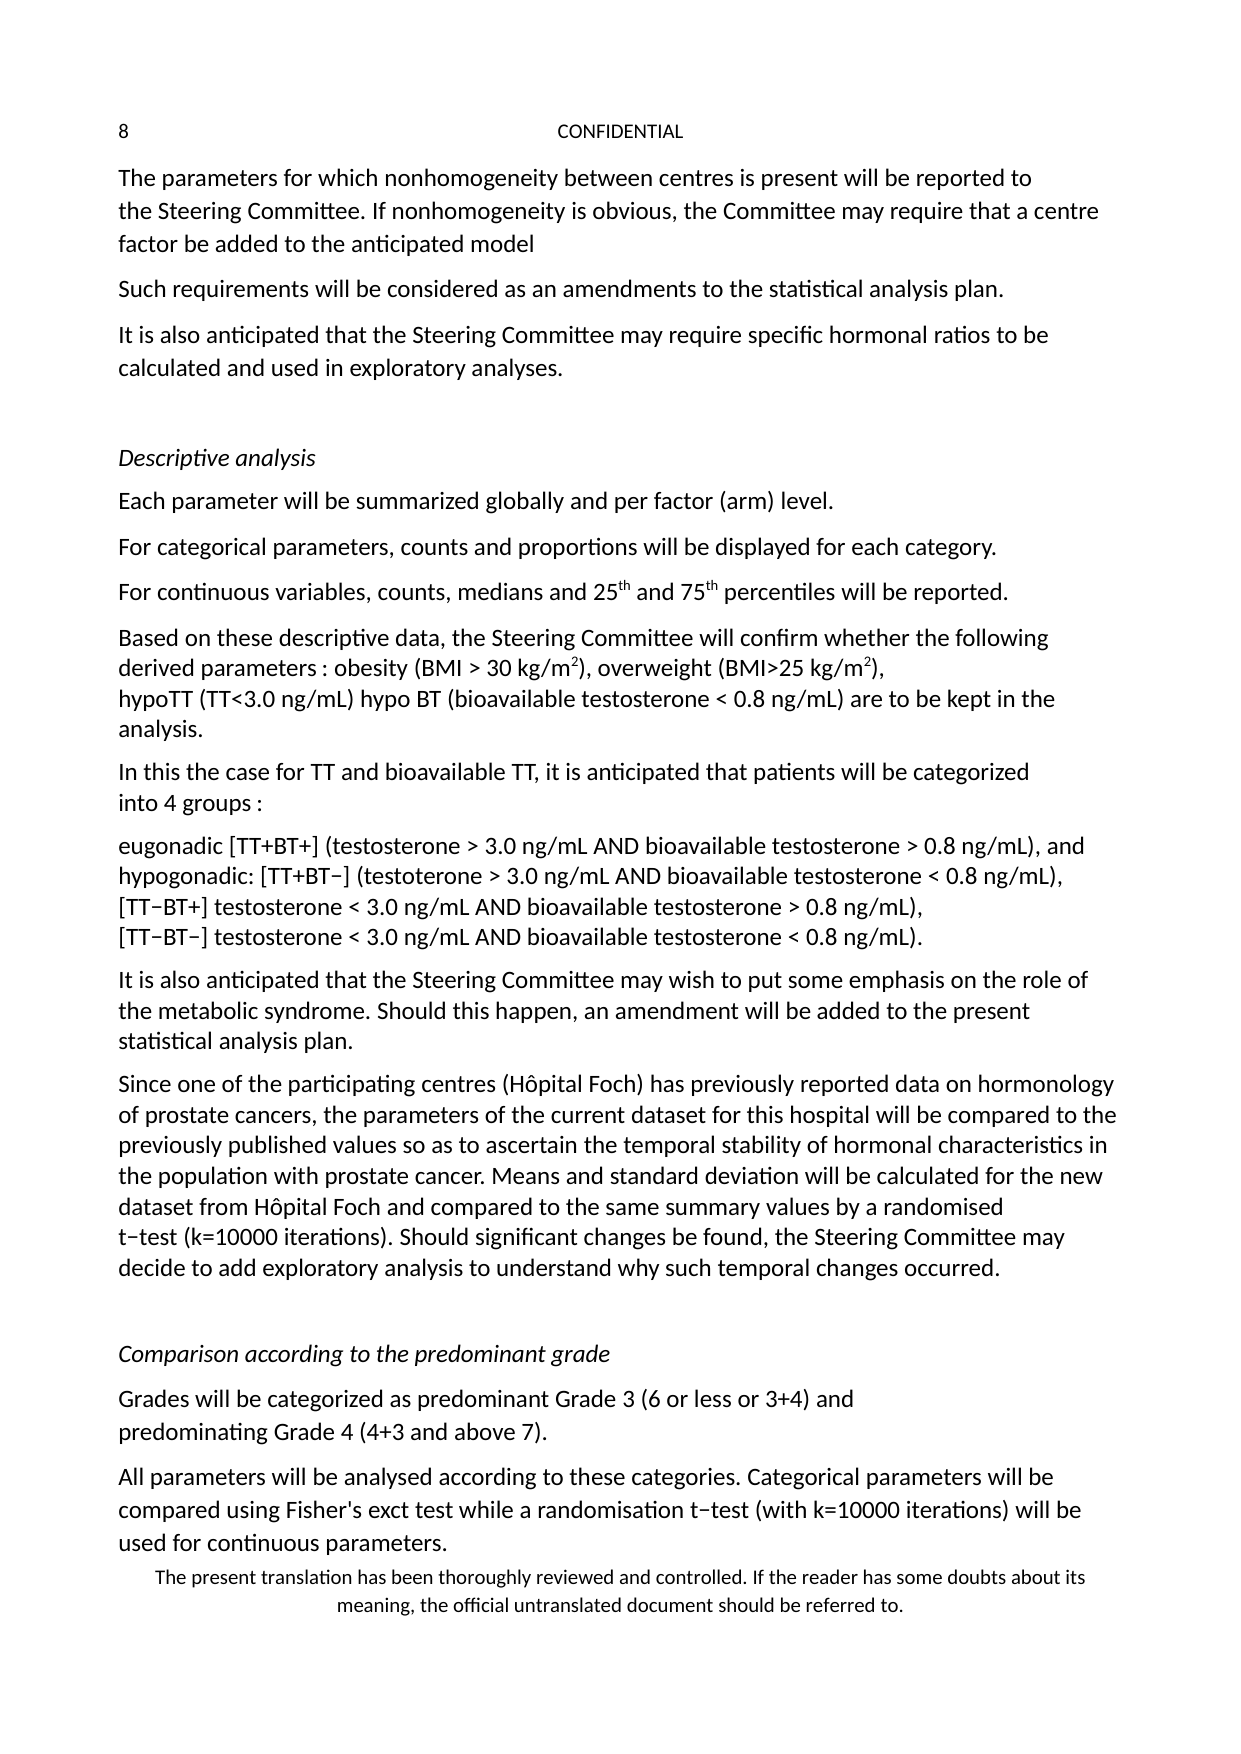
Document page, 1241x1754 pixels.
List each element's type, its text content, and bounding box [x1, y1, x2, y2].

text Since one of the participating centres (Hôpital Foch) has previously reported data on hormonology of prostate cancers, the parameters of the current dataset for this hospital will be compared to the previously published values so as to ascertain the temporal stability of hormonal characteristics in the population with prostate cancer. Means and standard deviation will be calculated for the new dataset from Hôpital Foch and compared to the same summary values by a randomised t−test (k=10000 iterations). Should significant changes be found, the Steering Committee may decide to add exploratory analysis to understand why such temporal changes occurred. [118, 1068, 1122, 1282]
text eugonadic [TT+BT+] (testosterone > 3.0 ng/mL AND bioavailable testosterone > 0.8 ng/mL), and hypogonadic: [TT+BT−] (testoterone > 3.0 ng/mL AND bioavailable testosterone < 0.8 ng/mL), [TT−BT+] testosterone < 3.0 ng/mL AND bioavailable testosterone > 0.8 ng/mL), [TT−BT−] testosterone < 3.0 ng/mL AND bioavailable testosterone < 0.8 ng/mL). [118, 830, 1122, 952]
text Based on these descriptive data, the Steering Committee will confirm whether the following derived parameters : obesity (BMI > 30 kg/m2), overweight (BMI>25 kg/m2), hypoTT (TT<3.0 ng/mL) hypo BT (bioavailable testosterone < 0.8 ng/mL) are to be kept in the analysis. [118, 622, 1122, 744]
text Grades will be categorized as predominant Grade 3 (6 or less or 3+4) and predominating Grade 4 (4+3 and above 7). [118, 1383, 1122, 1447]
text Each parameter will be summarized globally and per factor (arm) level. [118, 486, 1122, 516]
text For continuous variables, counts, medians and 25th and 75th percentiles will be reported. [118, 576, 1122, 607]
text All parameters will be analysed according to these categories. Categorical parameters will be compared using Fisher's exct test while a randomisation t−test (with k=10000 iterations) will be used for continuous parameters. [118, 1461, 1122, 1558]
text In this the case for TT and bioavailable TT, it is anticipated that patients will be categorized into 4 groups : [118, 756, 1122, 817]
text Descriptive analysis [118, 442, 1122, 473]
text It is also anticipated that the Steering Committee may require specific hormonal ratios to be calculated and used in exploratory analyses. [118, 319, 1122, 382]
text The parameters for which nonhomogeneity between centres is present will be reported to the Steering Committee. If nonhomogeneity is obvious, the Committee may require that a centre factor be added to the anticipated model [118, 162, 1122, 258]
text Comparison according to the predominant grade [118, 1338, 1122, 1368]
text For categorical parameters, counts and proportions will be displayed for each category. [118, 531, 1122, 561]
text It is also anticipated that the Steering Committee may wish to put some emphasis on the role of the metabolic syndrome. Should this happen, an amendment will be added to the present statistical analysis plan. [118, 964, 1122, 1056]
text Such requirements will be considered as an amendments to the statistical analysis plan. [118, 273, 1122, 304]
